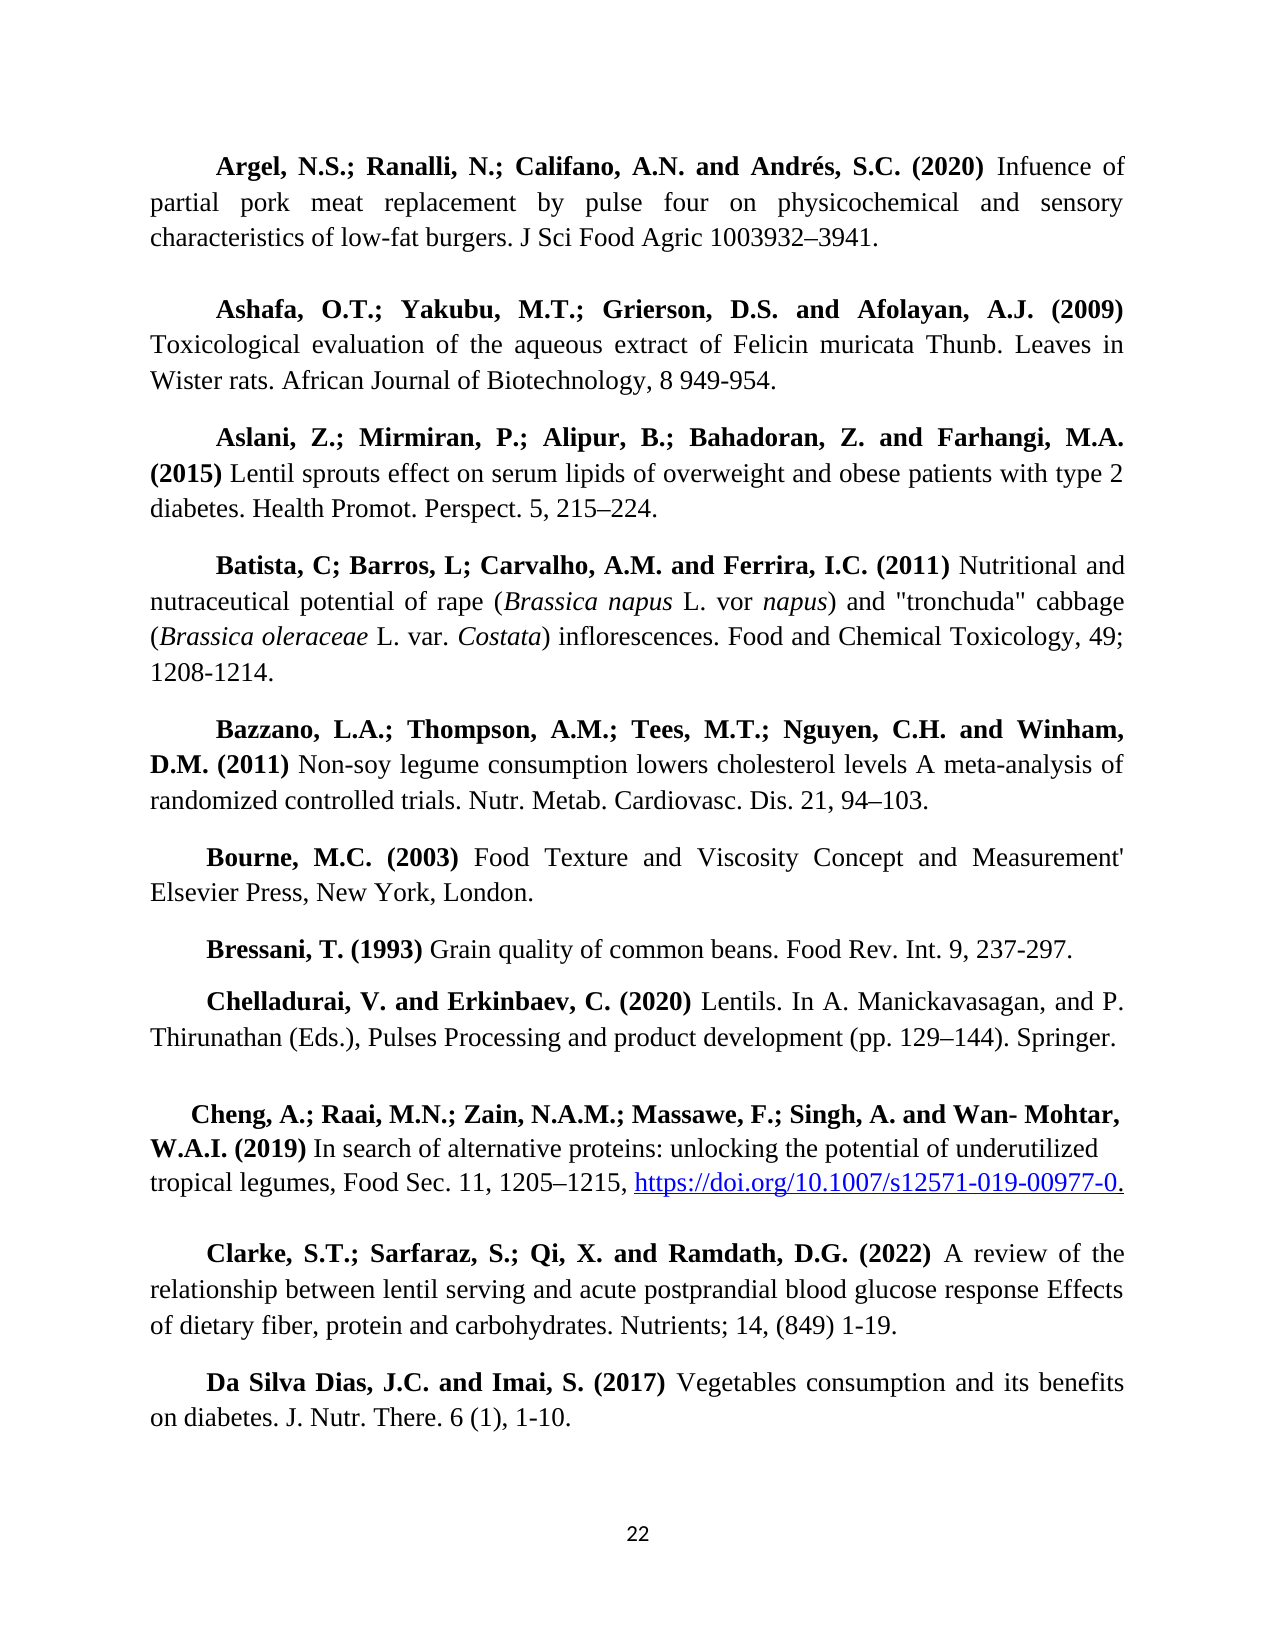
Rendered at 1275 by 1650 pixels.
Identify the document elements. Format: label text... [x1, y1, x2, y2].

text Chelladurai, V. and Erkinbaev, C. (2020) Lentils. In A. Manickavasagan, and P. Thirunathan (Eds.), Pulses Processing and product development (pp. 129–144). Springer. [150, 985, 1125, 1052]
text Clarke, S.T.; Sarfaraz, S.; Qi, X. and Ramdath, D.G. (2022) A review of the relationship between lentil serving and acute postprandial blood glucose response Effects of dietary fiber, protein and carbohydrates. Nutrients; 14, (849) 1-19. [150, 1238, 1125, 1340]
text Ashafa, O.T.; Yakubu, M.T.; Grierson, D.S. and Afolayan, A.J. (2009) Toxicological evaluation of the aqueous extract of Felicin muricata Thunb. Leaves in Wister rats. African Journal of Biotechnology, 8 949-954. [150, 293, 1125, 396]
text Cheng, A.; Raai, M.N.; Zain, N.A.M.; Massawe, F.; Singh, A. and Wan- Mohtar, W.A.I. (2019) In search of alternative proteins: unlocking the potential of underutilized tropical legumes, Food Sec. 11, 1205–1215, https://doi.org/10.1007/s12571-019-00977-0. [150, 1098, 1125, 1197]
text Bourne, M.C. (2003) Food Texture and Viscosity Concept and Measurement' Elsevier Press, New York, London. [150, 841, 1125, 908]
text Aslani, Z.; Mirmiran, P.; Alipur, B.; Bahadoran, Z. and Farhangi, M.A. (2015) Lentil sprouts effect on serum lipids of overweight and obese patients with type 2 diabetes. Health Promot. Perspect. 5, 215–224. [150, 421, 1125, 523]
text Batista, C; Barros, L; Carvalho, A.M. and Ferrira, I.C. (2011) Nutritional and nutraceutical potential of rape (Brassica napus L. vor napus) and "tronchuda" cabbage (Brassica oleraceae L. var. Costata) inflorescences. Food and Chemical Toxicology, 49; 1208-1214. [150, 549, 1125, 687]
text Argel, N.S.; Ranalli, N.; Califano, A.N. and Andrés, S.C. (2020) Infuence of partial pork meat replacement by pulse four on physicochemical and sensory characteristics of low-fat burgers. J Sci Food Agric 1003932–3941. [150, 150, 1125, 253]
text Bazzano, L.A.; Thompson, A.M.; Tees, M.T.; Nguyen, C.H. and Winham, D.M. (2011) Non-soy legume consumption lowers cholesterol levels A meta-analysis of randomized controlled trials. Nutr. Metab. Cardiovasc. Dis. 21, 94–103. [150, 713, 1125, 815]
text Bressani, T. (1993) Grain quality of common beans. Food Rev. Int. 9, 237-297. [150, 933, 1125, 964]
text Da Silva Dias, J.C. and Imai, S. (2017) Vegetables consumption and its benefits on diabetes. J. Nutr. There. 6 (1), 1-10. [150, 1366, 1125, 1432]
